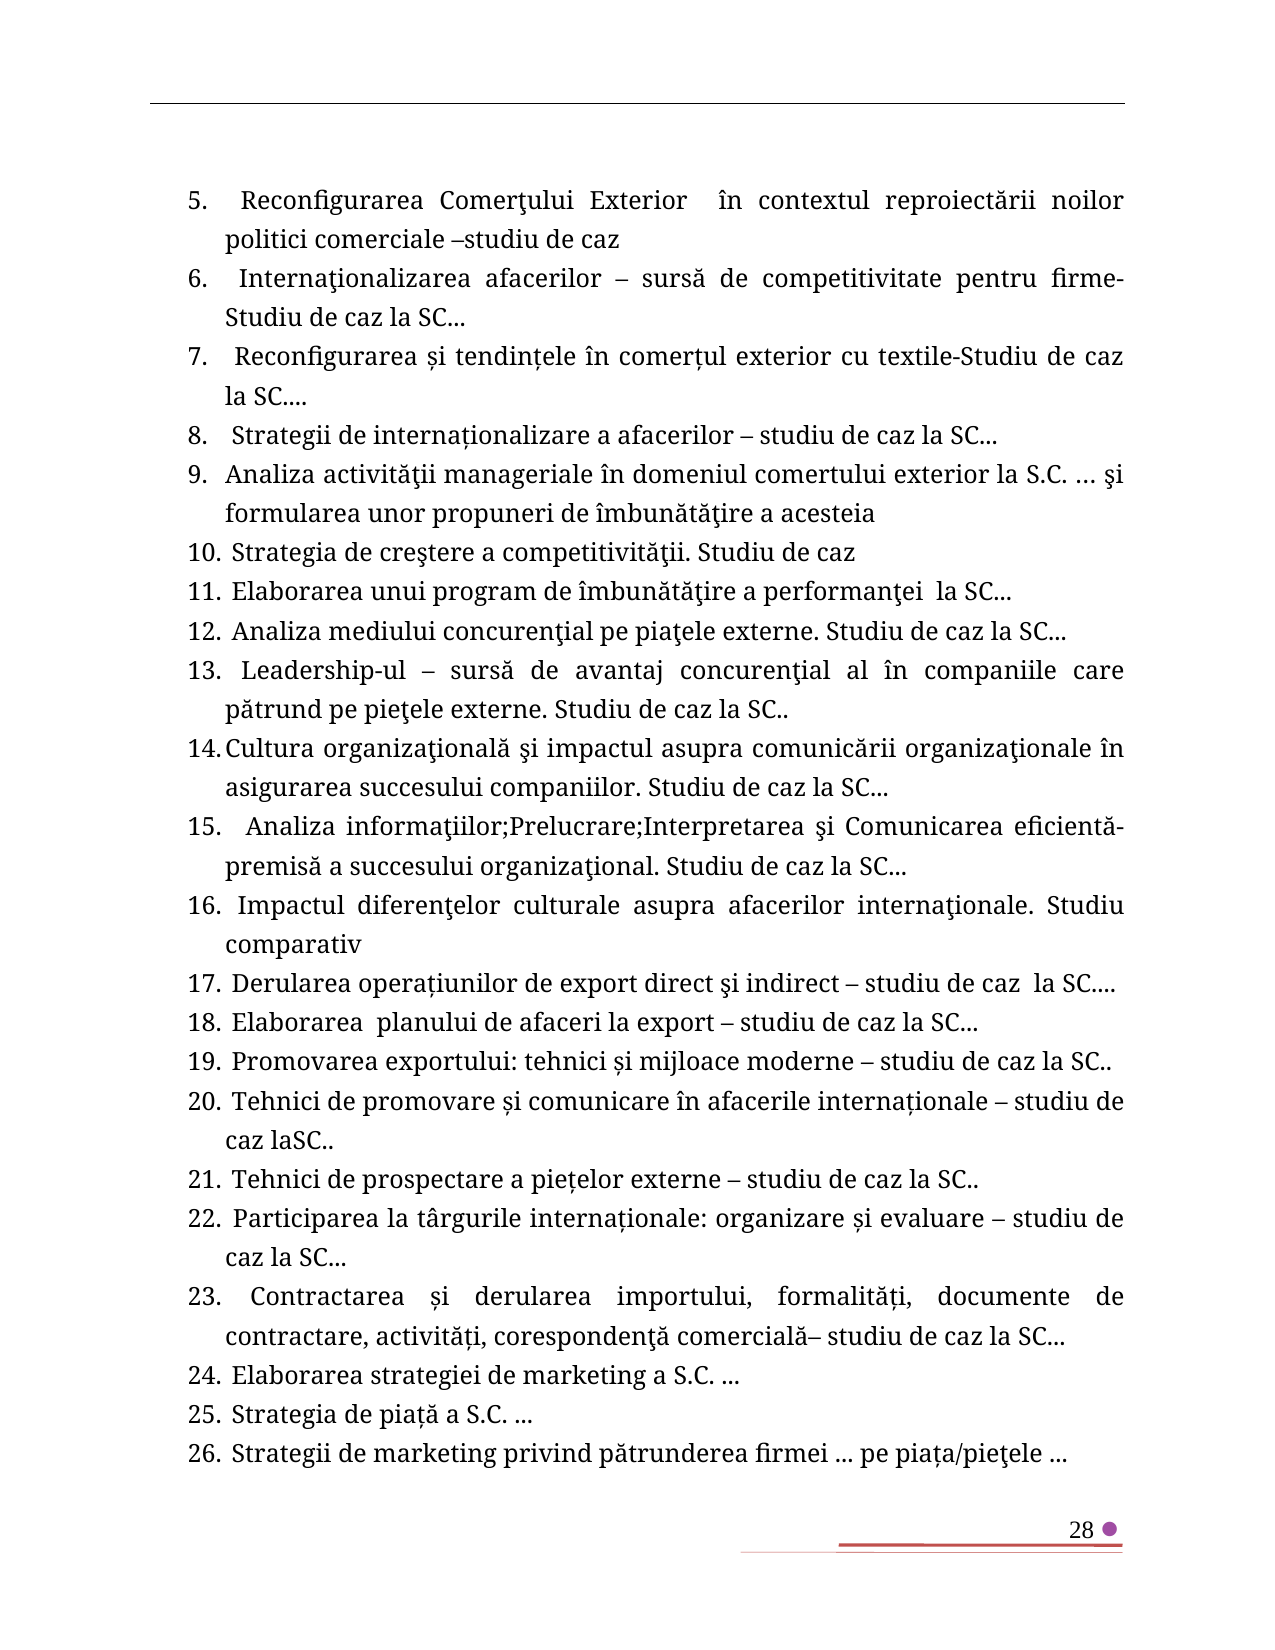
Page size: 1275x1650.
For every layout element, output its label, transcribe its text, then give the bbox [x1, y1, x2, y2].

list Impactul diferenţelor culturale asupra afacerilor internaţionale. Studiu comparativ [187, 887, 1125, 961]
list Strategia de creştere a competitivităţii. Studiu de caz [187, 535, 1125, 569]
list Reconfigurarea Comerţului Exterior în contextul reproiectării noilor politici comerciale –studiu de caz [187, 182, 1125, 256]
list Analiza informaţiilor;Prelucrare;Interpretarea şi Comunicarea eficientă- premisă a succesului organizaţional. Studiu de caz la SC... [187, 809, 1125, 882]
list Analiza mediului concurenţial pe piaţele externe. Studiu de caz la SC... [187, 613, 1125, 647]
list Elaborarea strategiei de marketing a S.C. ... [187, 1357, 1125, 1391]
list Participarea la târgurile internaționale: organizare și evaluare – studiu de caz la SC... [187, 1201, 1125, 1274]
list Strategii de internaționalizare a afacerilor – studiu de caz la SC... [187, 417, 1125, 451]
list Analiza activităţii manageriale în domeniul comertului exterior la S.C. … şi formularea unor propuneri de îmbunătăţire a acesteia [187, 456, 1125, 530]
list Cultura organizaţională şi impactul asupra comunicării organizaţionale în asigurarea succesului companiilor. Studiu de caz la SC... [187, 731, 1125, 804]
list Strategii de marketing privind pătrunderea firmei ... pe piața/pieţele ... [187, 1436, 1125, 1470]
list Reconfigurarea și tendințele în comerțul exterior cu textile-Studiu de caz la SC.... [187, 339, 1125, 412]
list Leadership-ul – sursă de avantaj concurenţial al în companiile care pătrund pe pieţele externe. Studiu de caz la SC.. [187, 652, 1125, 726]
list Tehnici de promovare și comunicare în afacerile internaționale – studiu de caz laSC.. [187, 1083, 1125, 1156]
list Promovarea exportului: tehnici și mijloace moderne – studiu de caz la SC.. [187, 1044, 1125, 1078]
list Strategia de piață a S.C. ... [187, 1396, 1125, 1431]
list Elaborarea planului de afaceri la export – studiu de caz la SC... [187, 1005, 1125, 1039]
list Contractarea și derularea importului, formalități, documente de contractare, activități, corespondenţă comercială– studiu de caz la SC... [187, 1279, 1125, 1352]
list Internaţionalizarea afacerilor – sursă de competitivitate pentru firme-Studiu de caz la SC... [187, 261, 1125, 334]
list Elaborarea unui program de îmbunătăţire a performanţei la SC... [187, 574, 1125, 608]
list Tehnici de prospectare a piețelor externe – studiu de caz la SC.. [187, 1161, 1125, 1196]
list Derularea operațiunilor de export direct şi indirect – studiu de caz la SC.... [187, 966, 1125, 1000]
